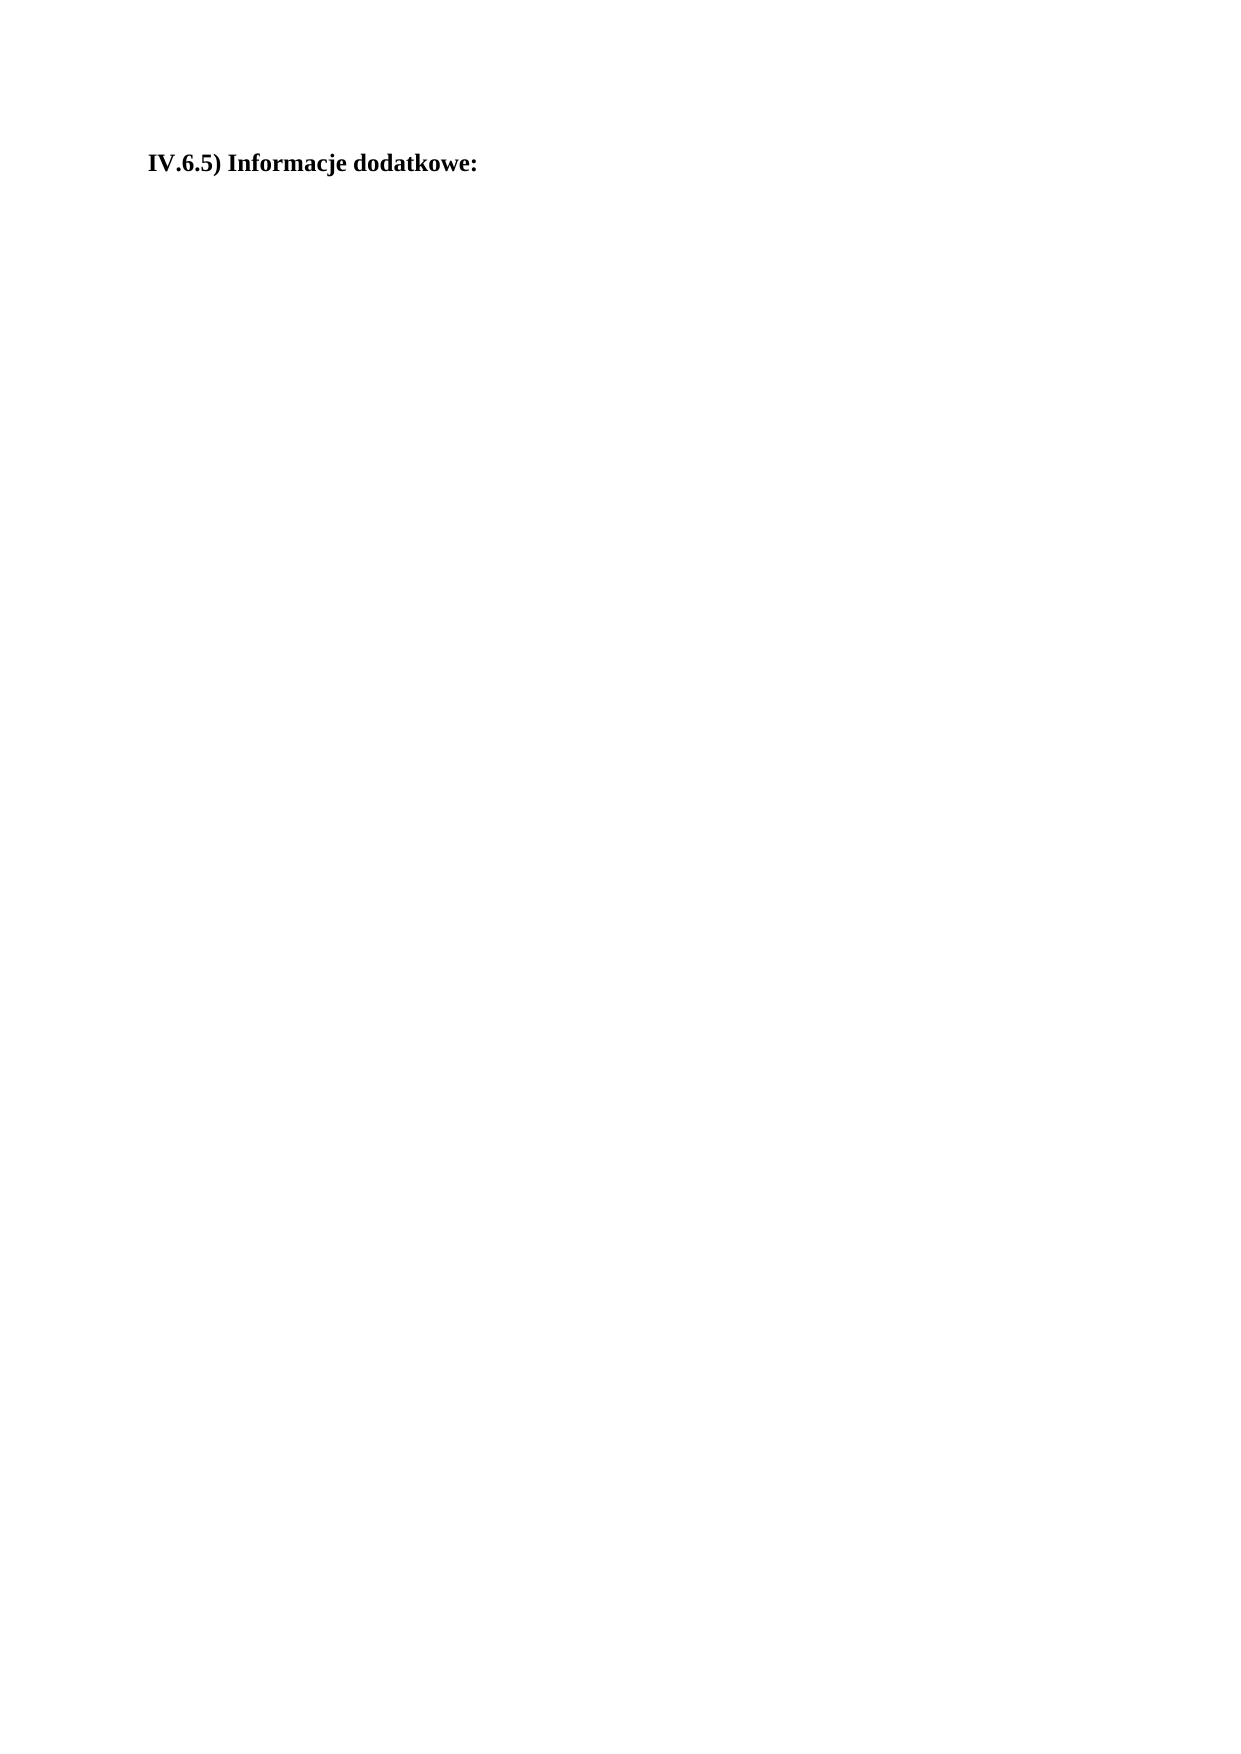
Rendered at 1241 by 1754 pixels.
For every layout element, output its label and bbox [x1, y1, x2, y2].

text [148, 148, 1093, 204]
